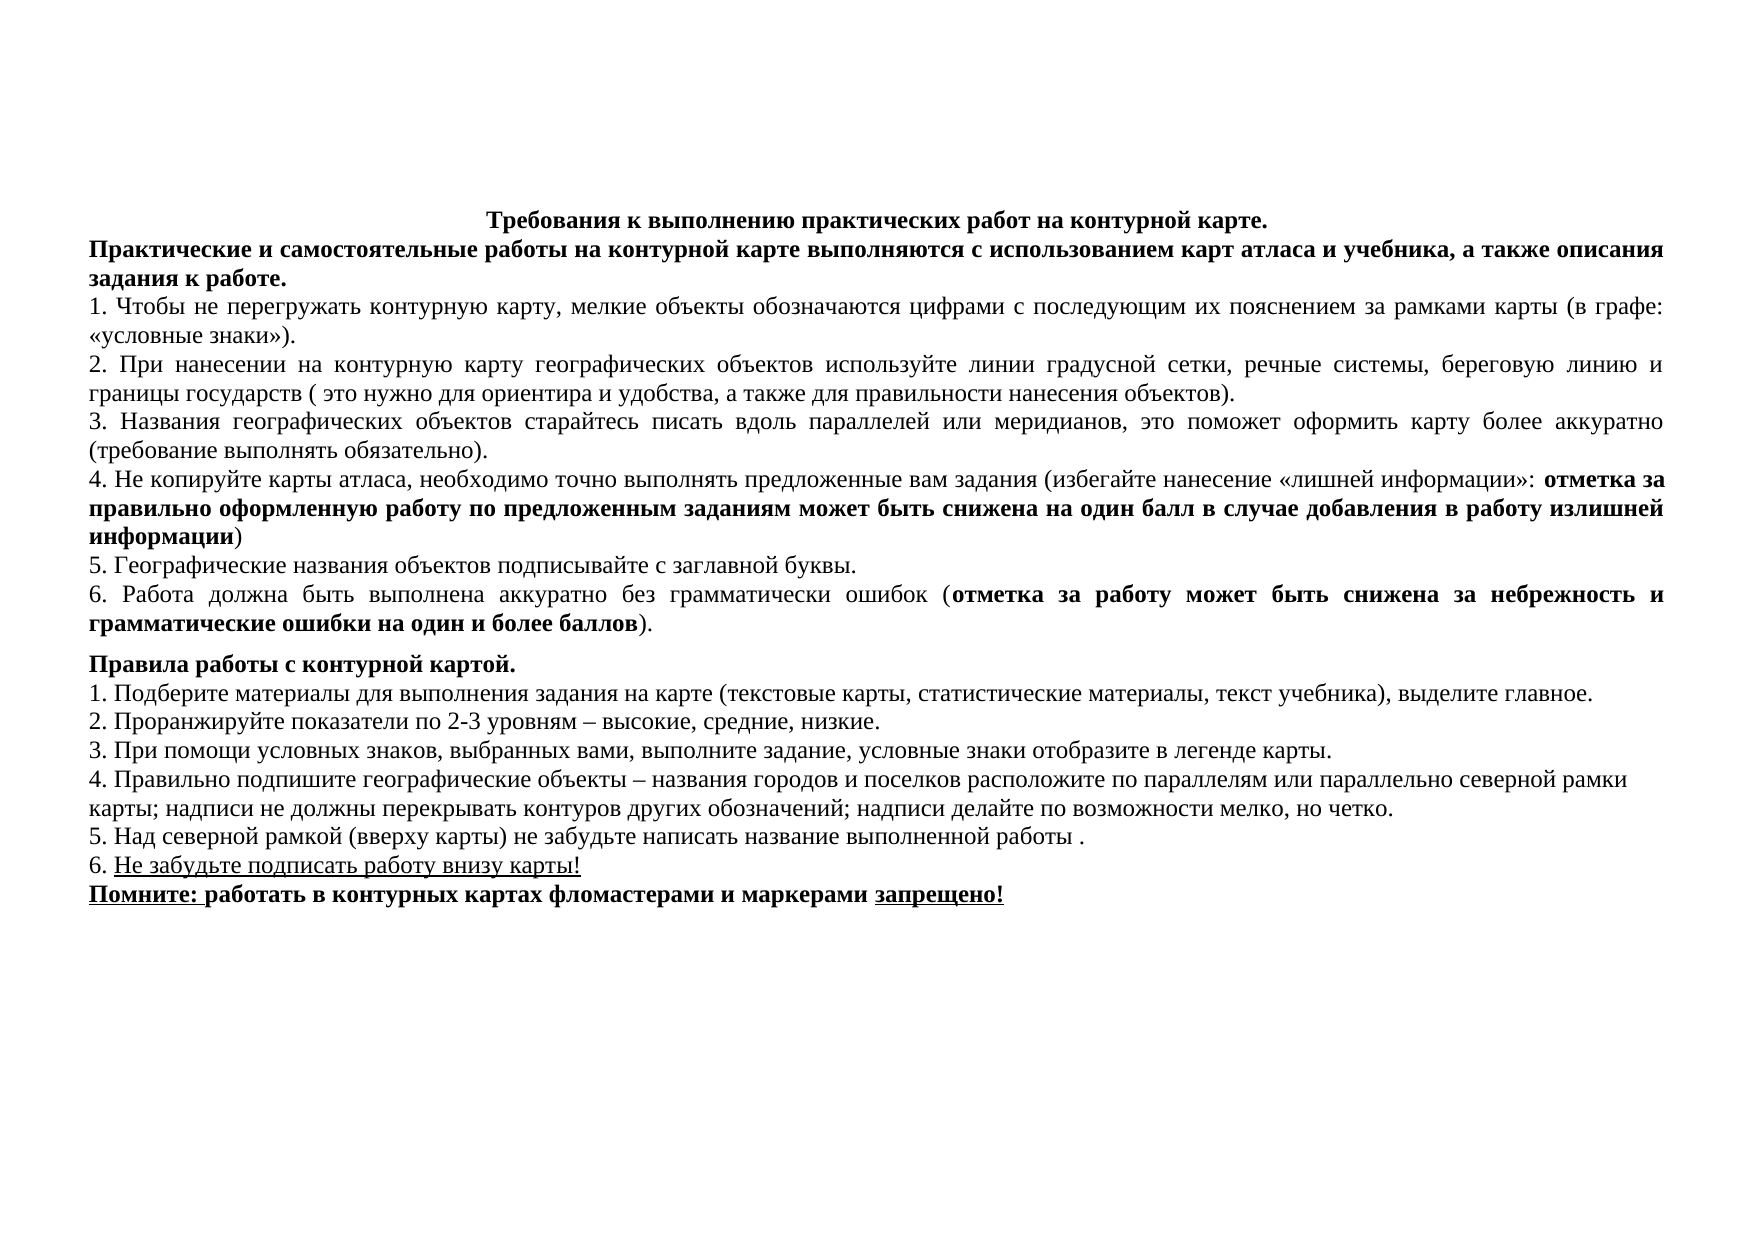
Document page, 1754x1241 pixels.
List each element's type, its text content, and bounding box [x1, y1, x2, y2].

text 2. Проранжируйте показатели по 2-3 уровням – высокие, средние, низкие. [89, 706, 1665, 735]
text 4. Правильно подпишите географические объекты – названия городов и поселков расположите по параллелям или параллельно северной рамки карты; надписи не должны перекрывать контуров других обозначений; надписи делайте по возможности мелко, но четко. 5. Над северной рамкой (вверху карты) не забудьте написать название выполненной работы . [89, 764, 1665, 850]
text 4. Не копируйте карты атласа, необходимо точно выполнять предложенные вам задания (избегайте нанесение «лишней информации»: отметка за правильно оформленную работу по предложенным заданиям может быть снижена на один балл в случае добавления в работу излишней информации) [89, 464, 1665, 550]
text 1. Чтобы не перегружать контурную карту, мелкие объекты обозначаются цифрами с последующим их пояснением за рамками карты (в графе: «условные знаки»). [89, 291, 1665, 349]
text 3. Названия географических объектов старайтесь писать вдоль параллелей или меридианов, это поможет оформить карту более аккуратно (требование выполнять обязательно). [89, 406, 1665, 464]
text 6. Работа должна быть выполнена аккуратно без грамматически ошибок (отметка за работу может быть снижена за небрежность и грамматические ошибки на один и более баллов). [89, 579, 1665, 636]
text 3. При помощи условных знаков, выбранных вами, выполните задание, условные знаки отобразите в легенде карты. [89, 735, 1665, 764]
text 1. Подберите материалы для выполнения задания на карте (текстовые карты, статистические материалы, текст учебника), выделите главное. [89, 678, 1665, 706]
text 5. Географические названия объектов подписывайте с заглавной буквы. [89, 550, 1665, 579]
text 2. При нанесении на контурную карту географических объектов используйте линии градусной сетки, речные системы, береговую линию и границы государств ( это нужно для ориентира и удобства, а также для правильности нанесения объектов). [89, 349, 1665, 406]
text 6. Не забудьте подписать работу внизу карты! [89, 850, 1665, 879]
text Правила работы с контурной картой. [89, 649, 1665, 678]
title Требования к выполнению практических работ на контурной карте. [89, 205, 1665, 234]
text Практические и самостоятельные работы на контурной карте выполняются с использованием карт атласа и учебника, а также описания задания к работе. [89, 234, 1665, 291]
text Помните: работать в контурных картах фломастерами и маркерами запрещено! [89, 879, 1665, 908]
